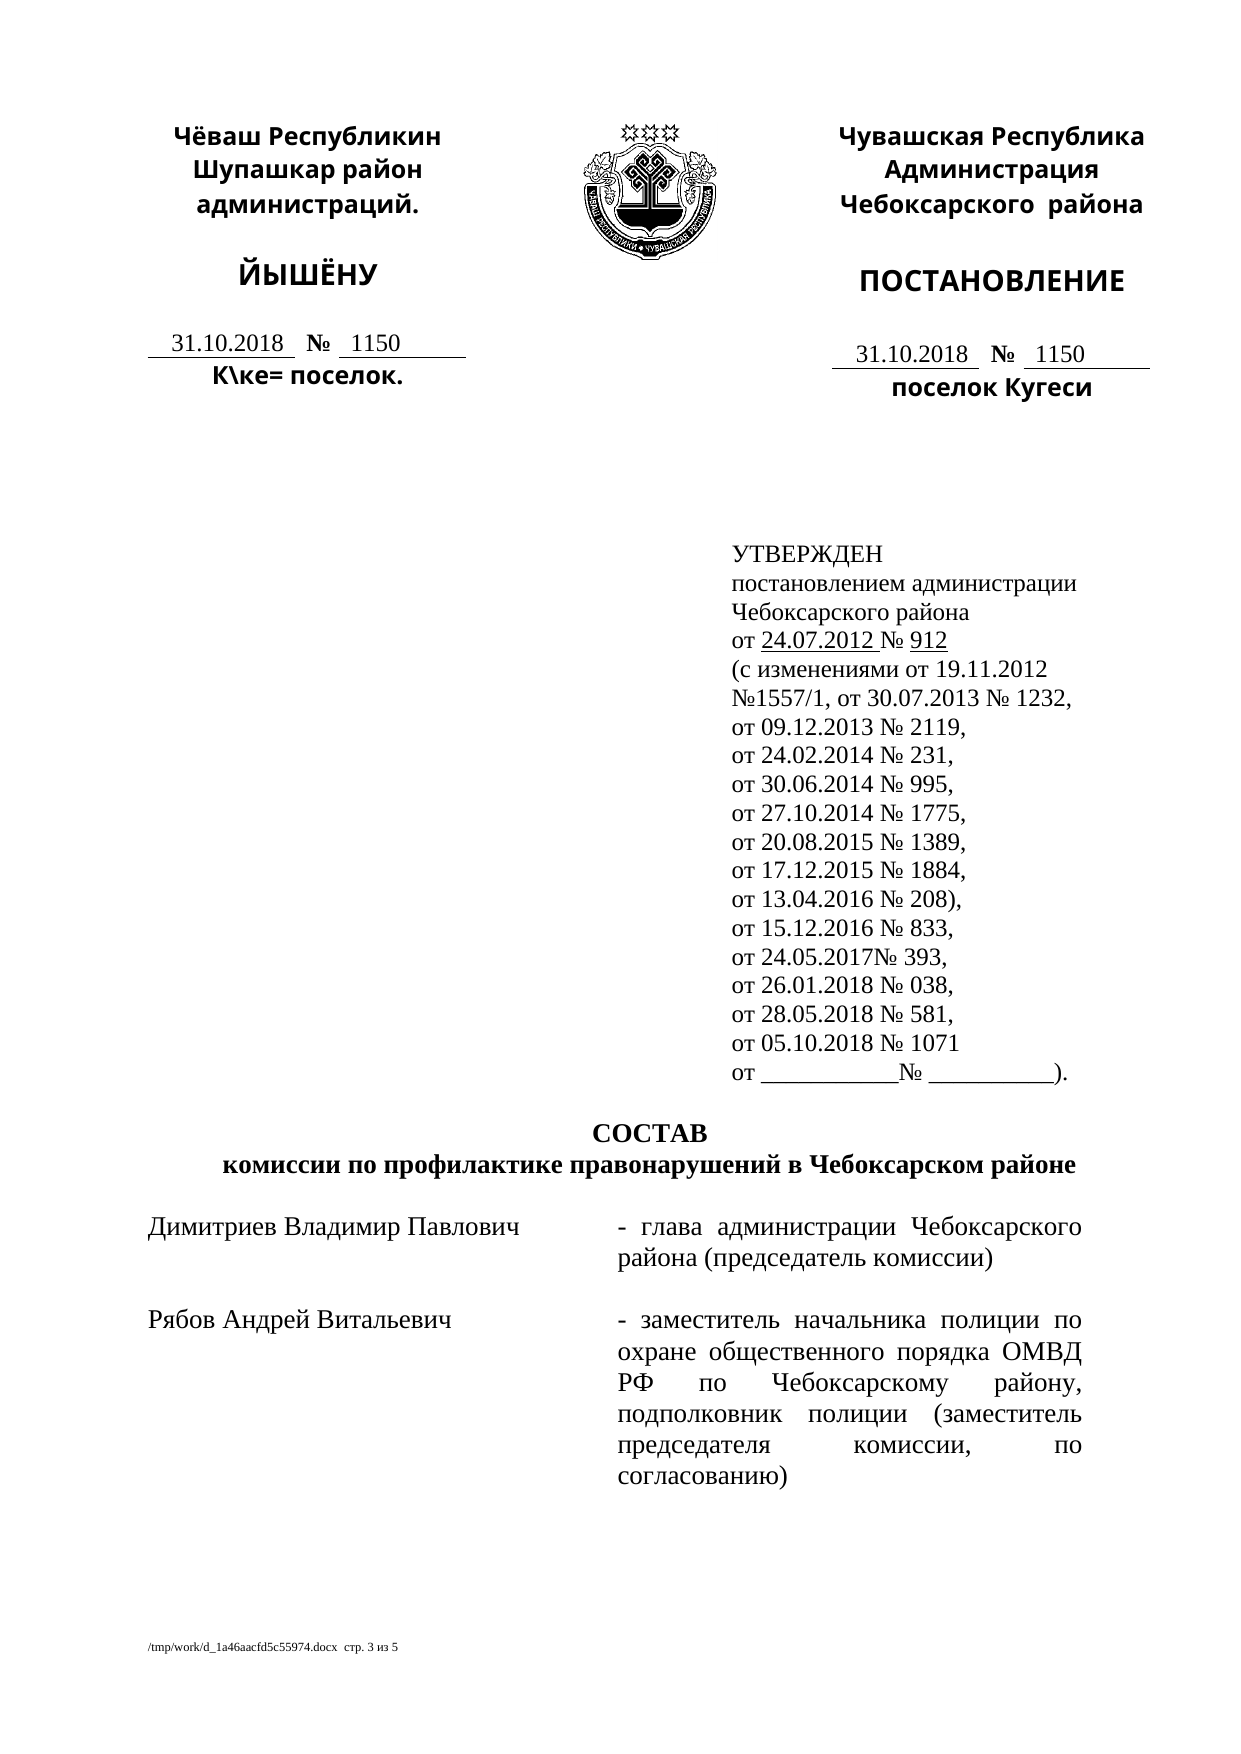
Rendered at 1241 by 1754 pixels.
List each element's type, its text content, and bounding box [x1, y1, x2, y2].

table_cell Рябов Андрей Витальевич [136, 1304, 606, 1522]
picture [582, 122, 718, 263]
table_header Димитриев Владимир Павлович [136, 1210, 606, 1303]
text комиссии по профилактике правонарушений в Чебоксарском районе [148, 1148, 1152, 1179]
table_cell - заместитель начальника полиции по охране общественного порядка ОМВД РФ по Чебоксарскому району, подполковник полиции (заместитель председателя комиссии, по согласованию) [606, 1304, 1094, 1522]
table_header - глава администрации Чебоксарского района (председатель комиссии) [606, 1210, 1094, 1303]
table_header УТВЕРЖДЕН постановлением администрации Чебоксарского района от 24.07.2012 № 912 (с изменениями от 19.11.2012 №1557/1, от 30.07.2013 № 1232, от 09.12.2013 № 2119, от 24.02.2014 № 231, от 30.06.2014 № 995, от 27.10.2014 № 1775, от 20.08.2015 № 1389, от 17.12.2015 № 1884, от 13.04.2016 № 208), от 15.12.2016 № 833, от 24.05.2017№ 393, от 26.01.2018 № 038, от 28.05.2018 № 581, от 05.10.2018 № 1071 от ___________№ __________). [720, 539, 1094, 1086]
text СОСТАВ [148, 1117, 1152, 1148]
